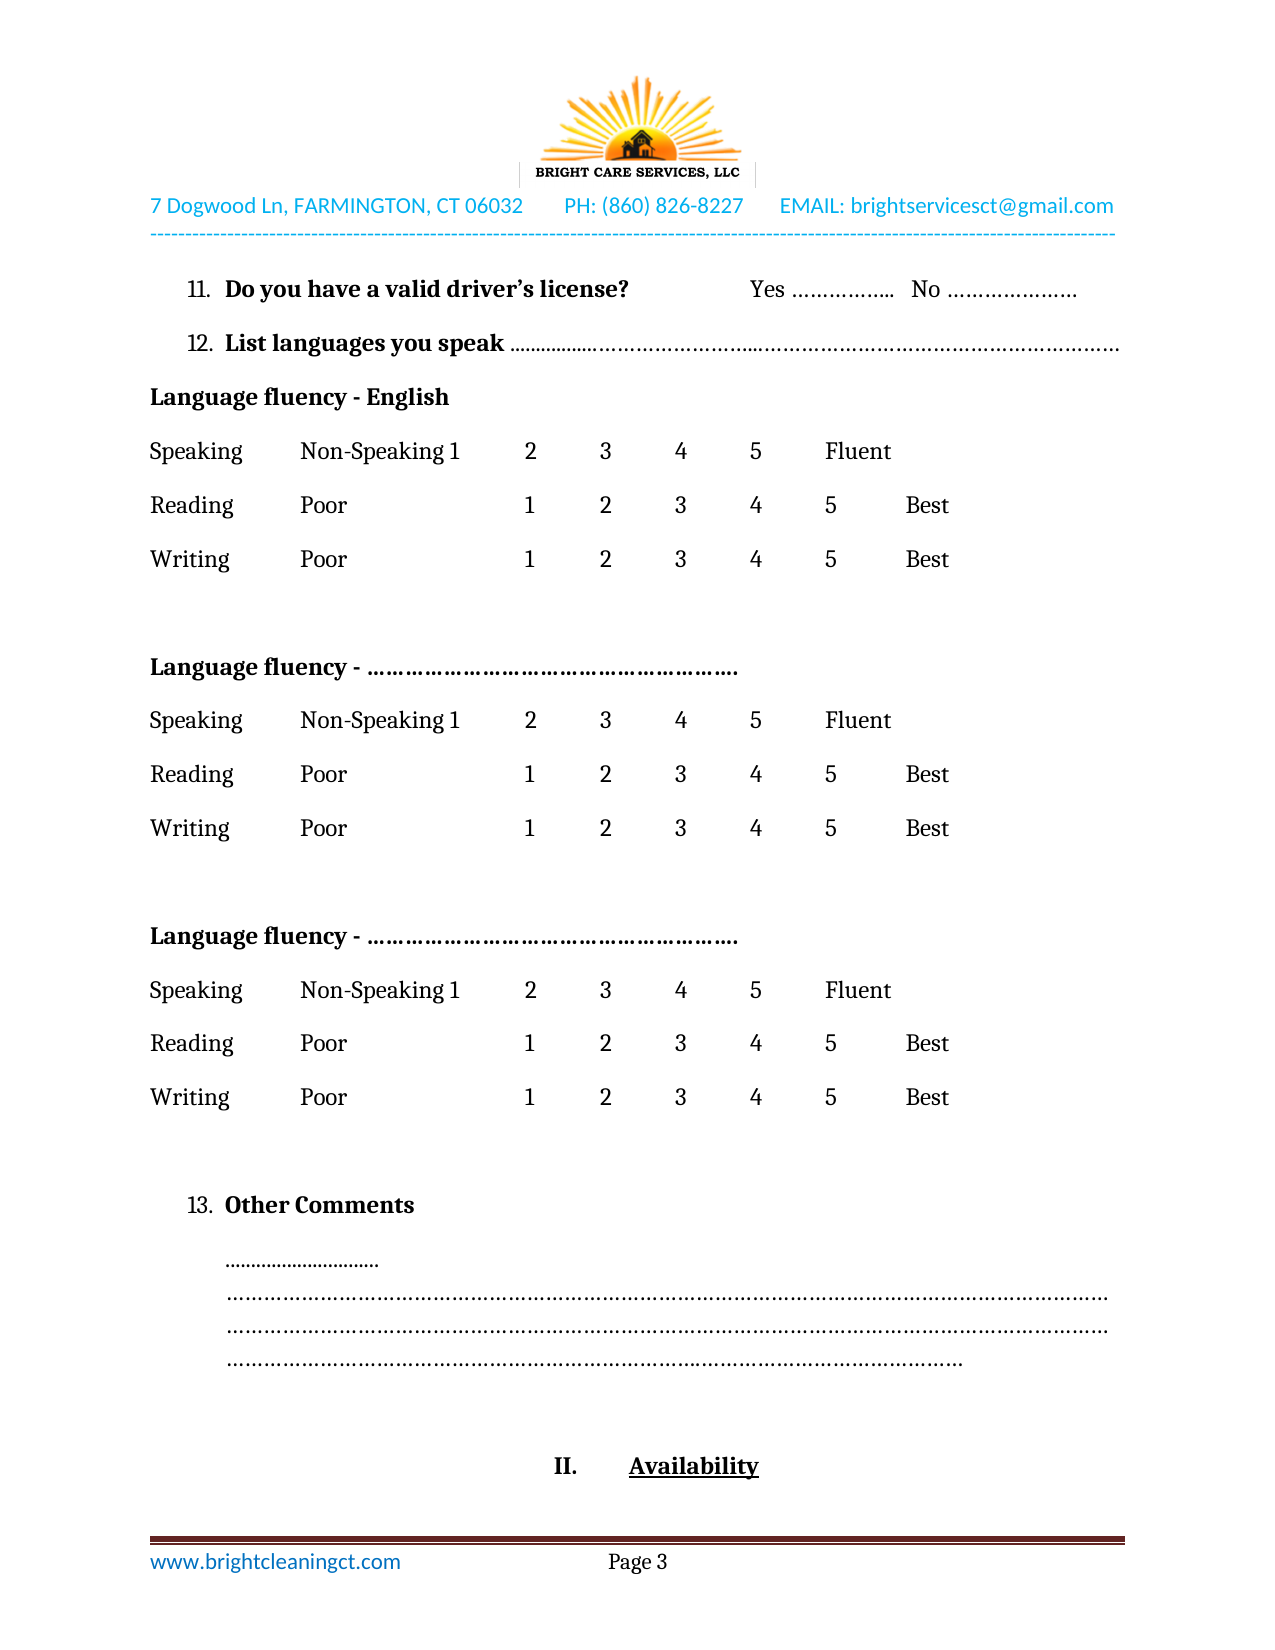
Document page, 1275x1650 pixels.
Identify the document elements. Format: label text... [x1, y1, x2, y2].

list Other Comments [187, 1191, 1125, 1220]
text Writing Poor 1 2 3 4 5 Best [150, 545, 1125, 573]
picture [506, 75, 769, 188]
text Speaking Non-Speaking 1 2 3 4 5 Fluent [150, 976, 1125, 1004]
text Writing Poor 1 2 3 4 5 Best [150, 1083, 1125, 1112]
text Reading Poor 1 2 3 4 5 Best [150, 491, 1125, 519]
list Availability [187, 1452, 1125, 1480]
list Do you have a valid driver’s license? Yes …………….. No ………………… [187, 275, 1125, 304]
text Language fluency - …………………………………………………. [150, 652, 1125, 681]
text ..............................…………………………………………………………………………………………………………………………………………………………………………………………………………………………………………………………………………………………………………………………….…………………………………… [225, 1245, 1125, 1373]
list List languages you speak .................……………………...………………………………………………… [187, 329, 1125, 358]
text Speaking Non-Speaking 1 2 3 4 5 Fluent [150, 437, 1125, 466]
text Language fluency - English [150, 383, 1125, 412]
text Writing Poor 1 2 3 4 5 Best [150, 814, 1125, 843]
text Speaking Non-Speaking 1 2 3 4 5 Fluent [150, 706, 1125, 735]
text Reading Poor 1 2 3 4 5 Best [150, 760, 1125, 789]
text Language fluency - …………………………………………………. [150, 922, 1125, 950]
text Reading Poor 1 2 3 4 5 Best [150, 1029, 1125, 1058]
